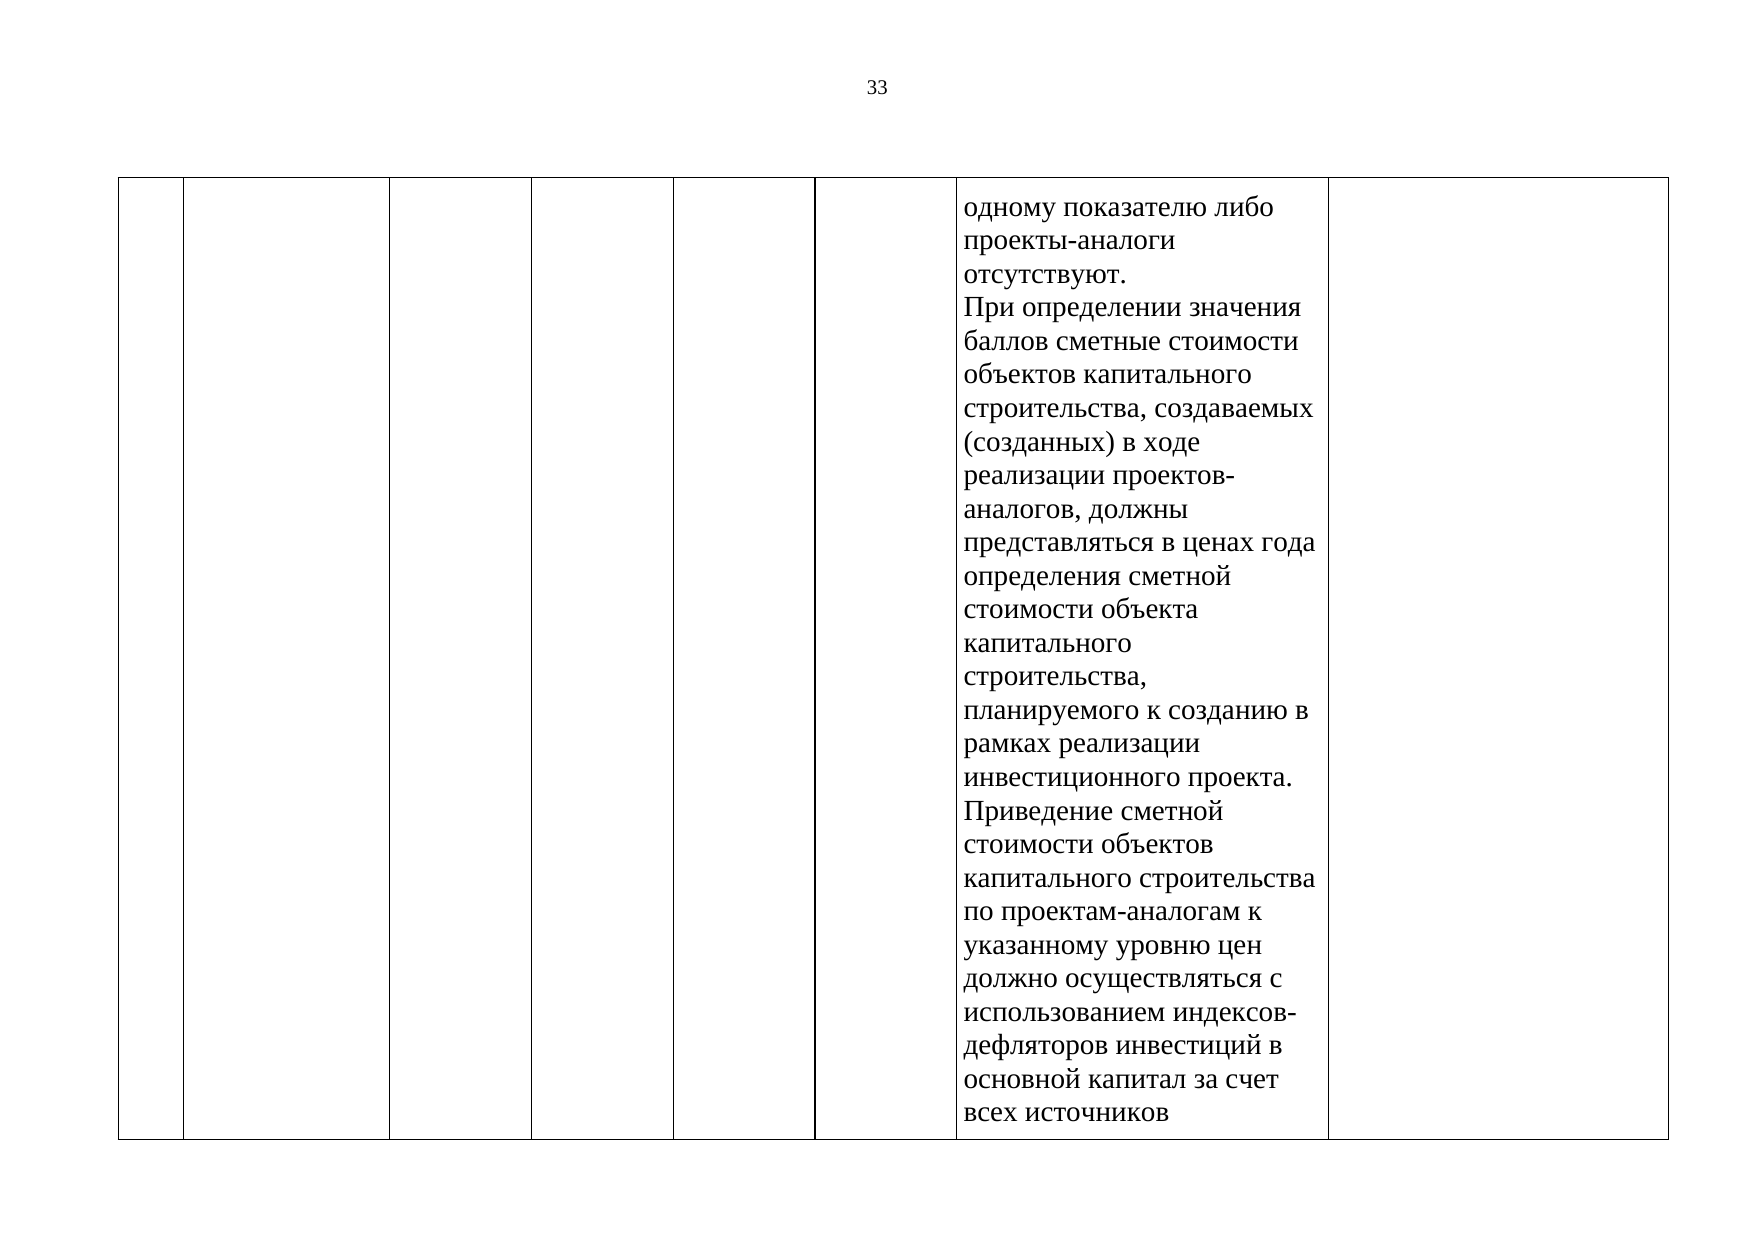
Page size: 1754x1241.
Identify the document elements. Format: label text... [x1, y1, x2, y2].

table_cell 0 [390, 178, 531, 1139]
